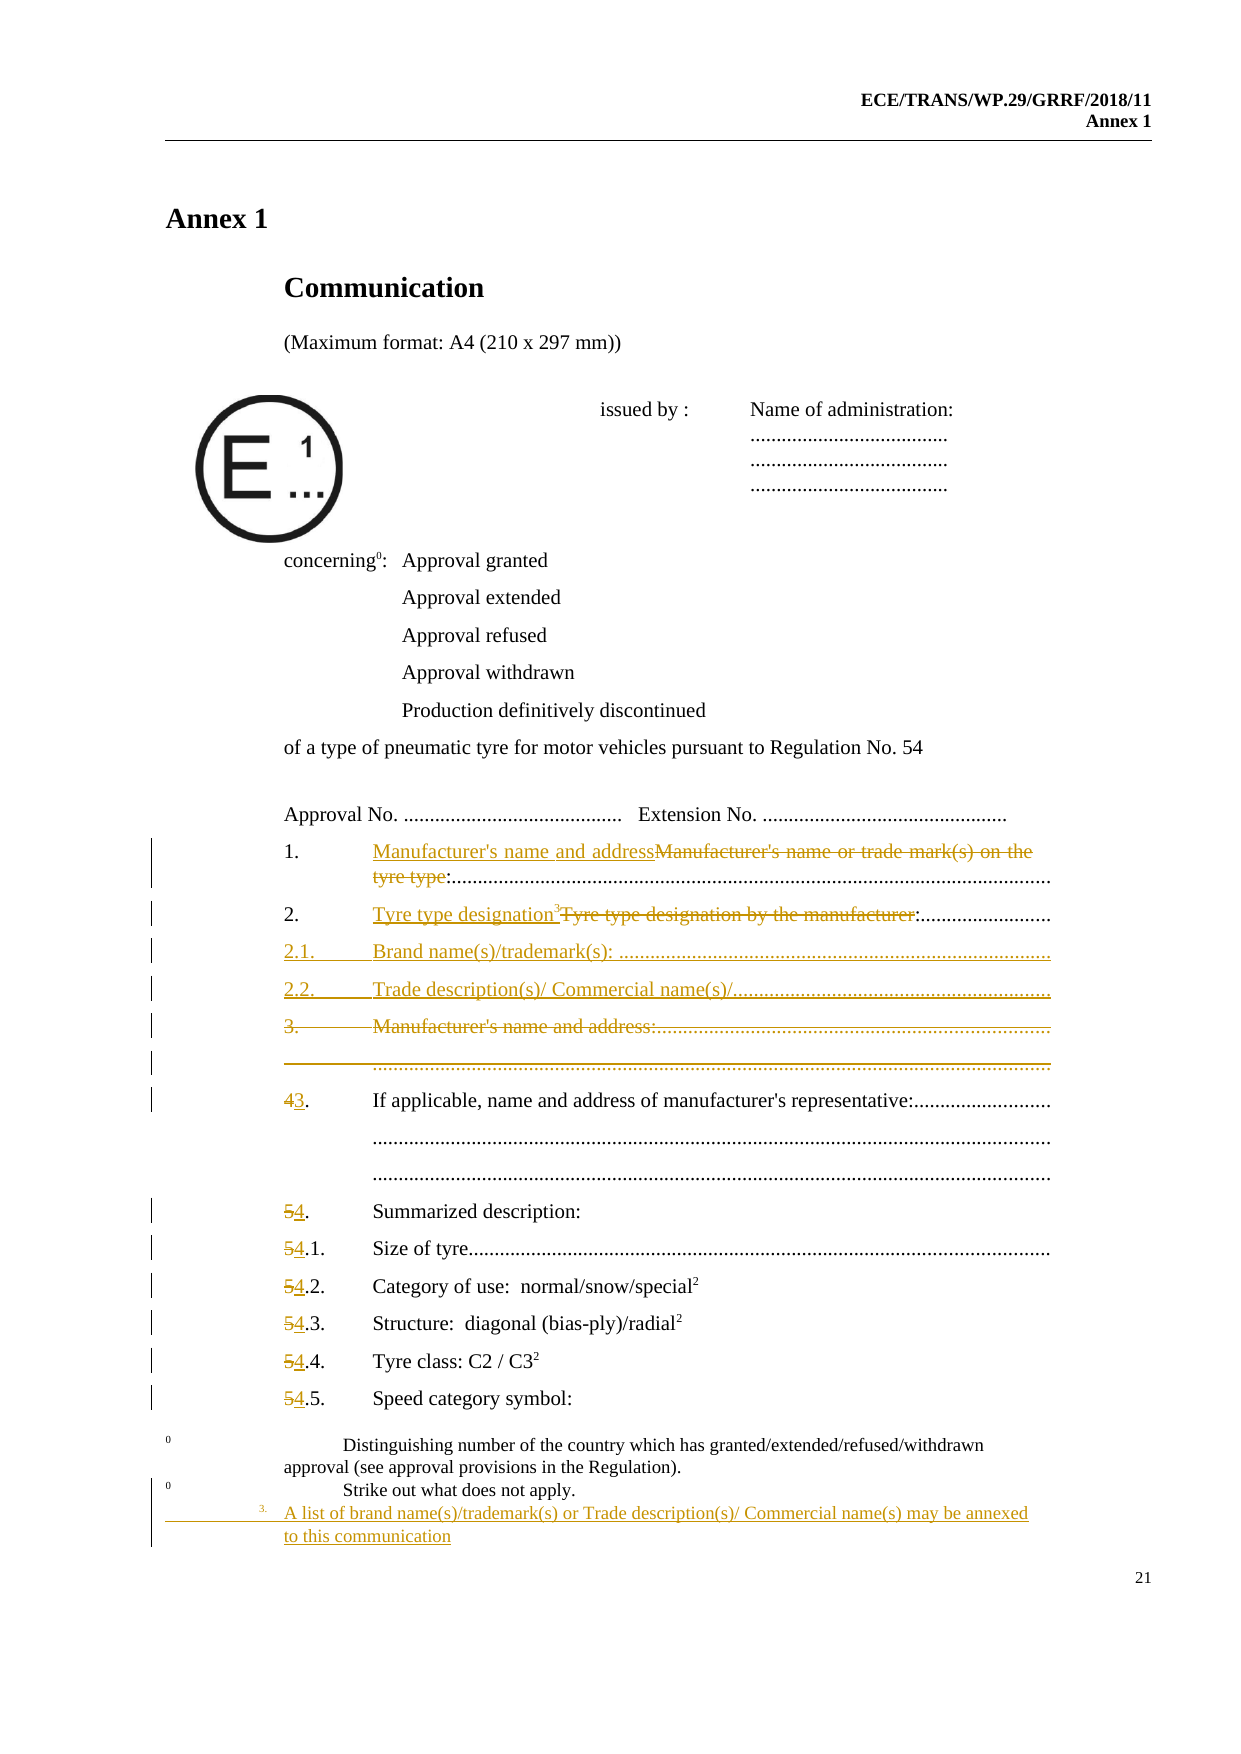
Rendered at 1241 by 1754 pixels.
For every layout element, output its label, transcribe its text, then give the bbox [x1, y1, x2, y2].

picture [195, 395, 343, 543]
text Approval refused [283, 622, 1033, 647]
text .1. Size of tyre [283, 1235, 1033, 1260]
text Annex 1 [165, 204, 1033, 235]
text Production definitively discontinued [283, 697, 1033, 722]
text Approval extended [283, 584, 1033, 609]
text of a type of pneumatic tyre for motor vehicles pursuant to Regulation No. 54 [283, 734, 1033, 759]
text Communication [165, 272, 1033, 304]
text Approval No. .......................................... Extension No. ............................................... [283, 801, 1051, 826]
text (Maximum format: A4 (210 x 297 mm)) [283, 329, 1033, 354]
text .2. Category of use: normal/snow/special2 [283, 1273, 1033, 1298]
text . If applicable, name and address of manufacturer's representative: [283, 1087, 1033, 1112]
text concerning: Approval granted [283, 547, 1033, 572]
text .4. Tyre class: C2 / C32 [283, 1348, 1033, 1373]
text 2. : [283, 901, 1033, 926]
text .5. Speed category symbol: [283, 1385, 1033, 1410]
text .3. Structure: diagonal (bias-ply)/radial2 [283, 1310, 1033, 1335]
text Approval withdrawn [283, 659, 1033, 684]
text 1. : [283, 838, 1033, 888]
text . Summarized description: [283, 1198, 1033, 1223]
